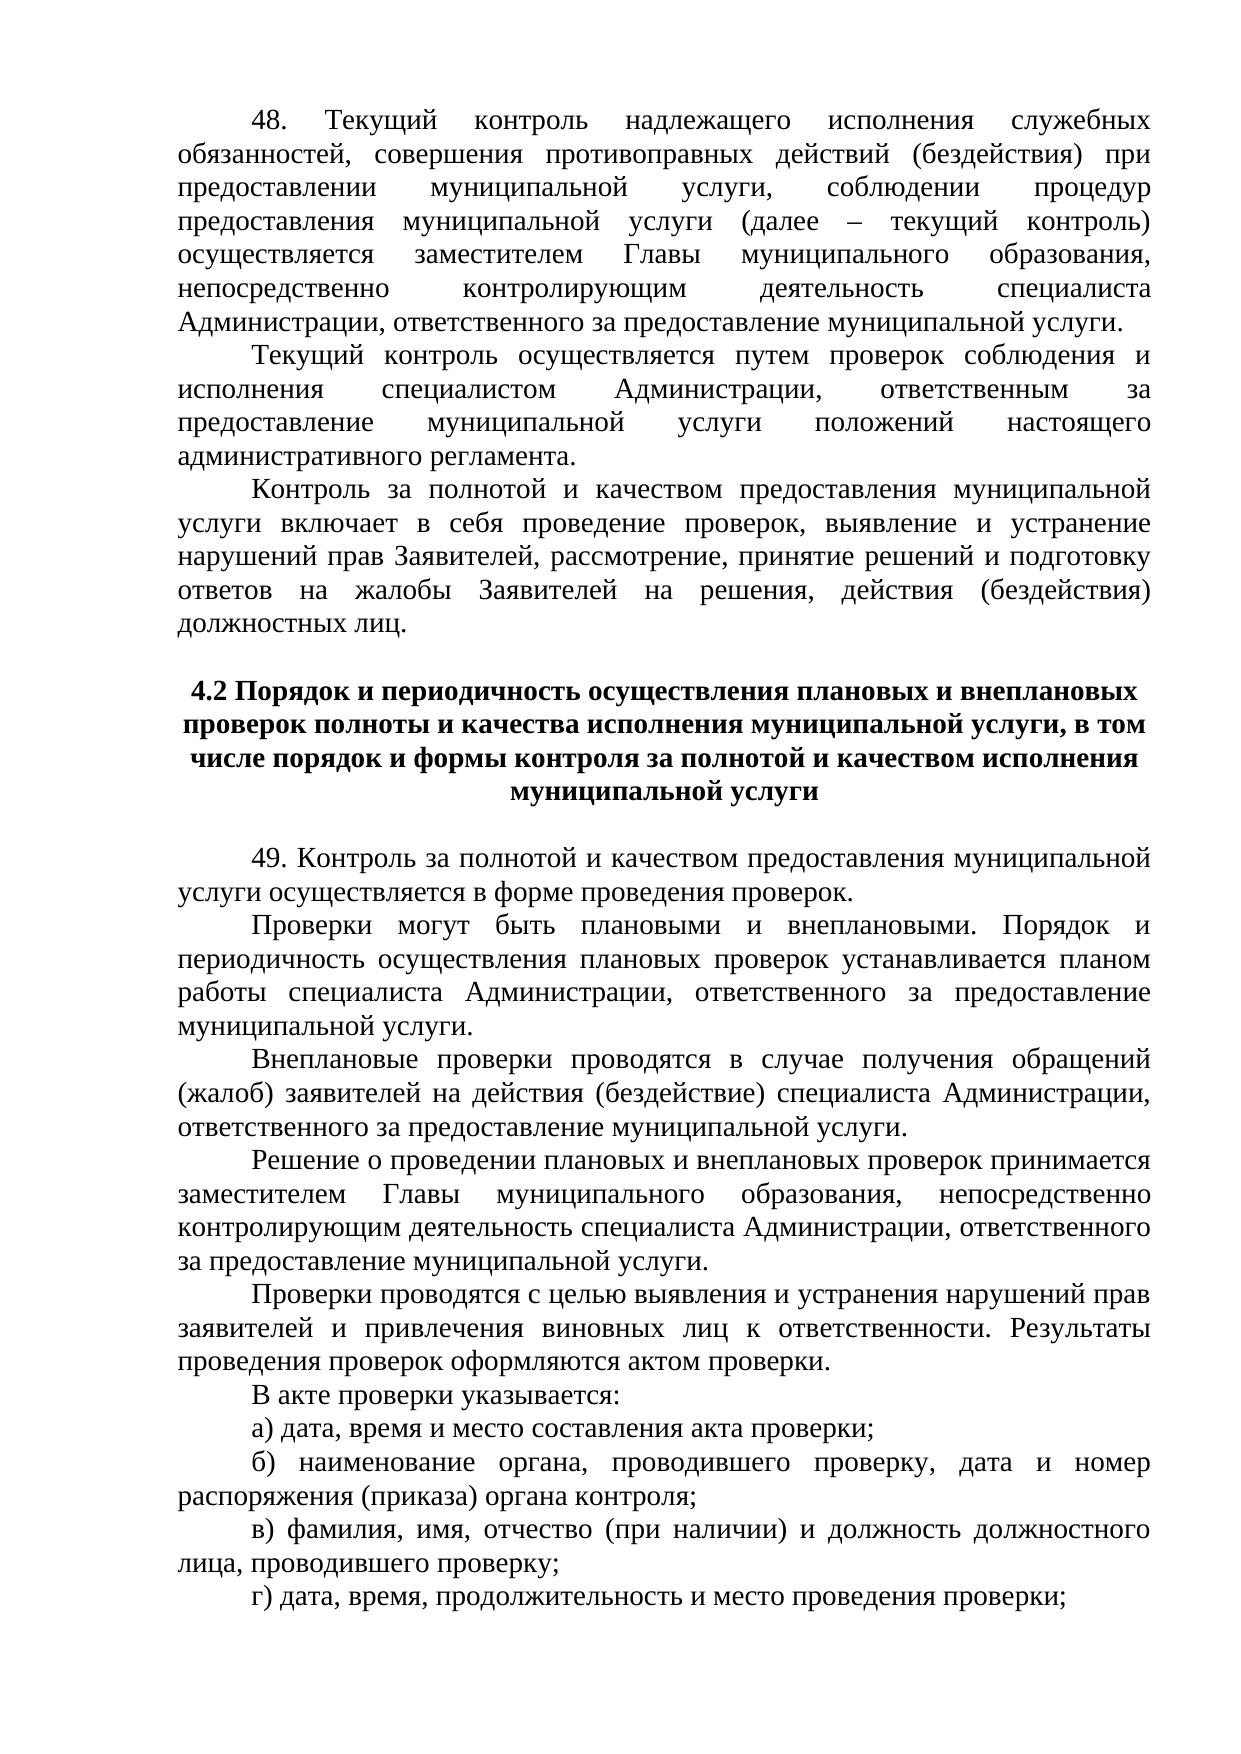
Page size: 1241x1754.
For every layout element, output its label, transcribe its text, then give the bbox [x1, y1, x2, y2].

text 48. Текущий контроль надлежащего исполнения служебных обязанностей, совершения противоправных действий (бездействия) при предоставлении муниципальной услуги, соблюдении процедур предоставления муниципальной услуги (далее – текущий контроль) осуществляется заместителем Главы муниципального образования, непосредственно контролирующим деятельность специалиста Администрации, ответственного за предоставление муниципальной услуги. [177, 102, 1152, 337]
text 49. Контроль за полнотой и качеством предоставления муниципальной услуги осуществляется в форме проведения проверок. [177, 840, 1152, 907]
text Внеплановые проверки проводятся в случае получения обращений (жалоб) заявителей на действия (бездействие) специалиста Администрации, ответственного за предоставление муниципальной услуги. [177, 1042, 1152, 1142]
text Проверки проводятся с целью выявления и устранения нарушений прав заявителей и привлечения виновных лиц к ответственности. Результаты проведения проверок оформляются актом проверки. [177, 1276, 1152, 1377]
text г) дата, время, продолжительность и место проведения проверки; [177, 1578, 1152, 1612]
text в) фамилия, имя, отчество (при наличии) и должность должностного лица, проводившего проверку; [177, 1511, 1152, 1578]
text Контроль за полнотой и качеством предоставления муниципальной услуги включает в себя проведение проверок, выявление и устранение нарушений прав Заявителей, рассмотрение, принятие решений и подготовку ответов на жалобы Заявителей на решения, действия (бездействия) должностных лиц. [177, 471, 1152, 639]
text В акте проверки указывается: [177, 1377, 1152, 1411]
text 4.2 Порядок и периодичность осуществления плановых и внеплановых проверок полноты и качества исполнения муниципальной услуги, в том числе порядок и формы контроля за полнотой и качеством исполнения муниципальной услуги [177, 673, 1152, 807]
text а) дата, время и место составления акта проверки; [177, 1411, 1152, 1444]
text Проверки могут быть плановыми и внеплановыми. Порядок и периодичность осуществления плановых проверок устанавливается планом работы специалиста Администрации, ответственного за предоставление муниципальной услуги. [177, 907, 1152, 1042]
text Решение о проведении плановых и внеплановых проверок принимается заместителем Главы муниципального образования, непосредственно контролирующим деятельность специалиста Администрации, ответственного за предоставление муниципальной услуги. [177, 1142, 1152, 1276]
text Текущий контроль осуществляется путем проверок соблюдения и исполнения специалистом Администрации, ответственным за предоставление муниципальной услуги положений настоящего административного регламента. [177, 337, 1152, 471]
text б) наименование органа, проводившего проверку, дата и номер распоряжения (приказа) органа контроля; [177, 1444, 1152, 1511]
